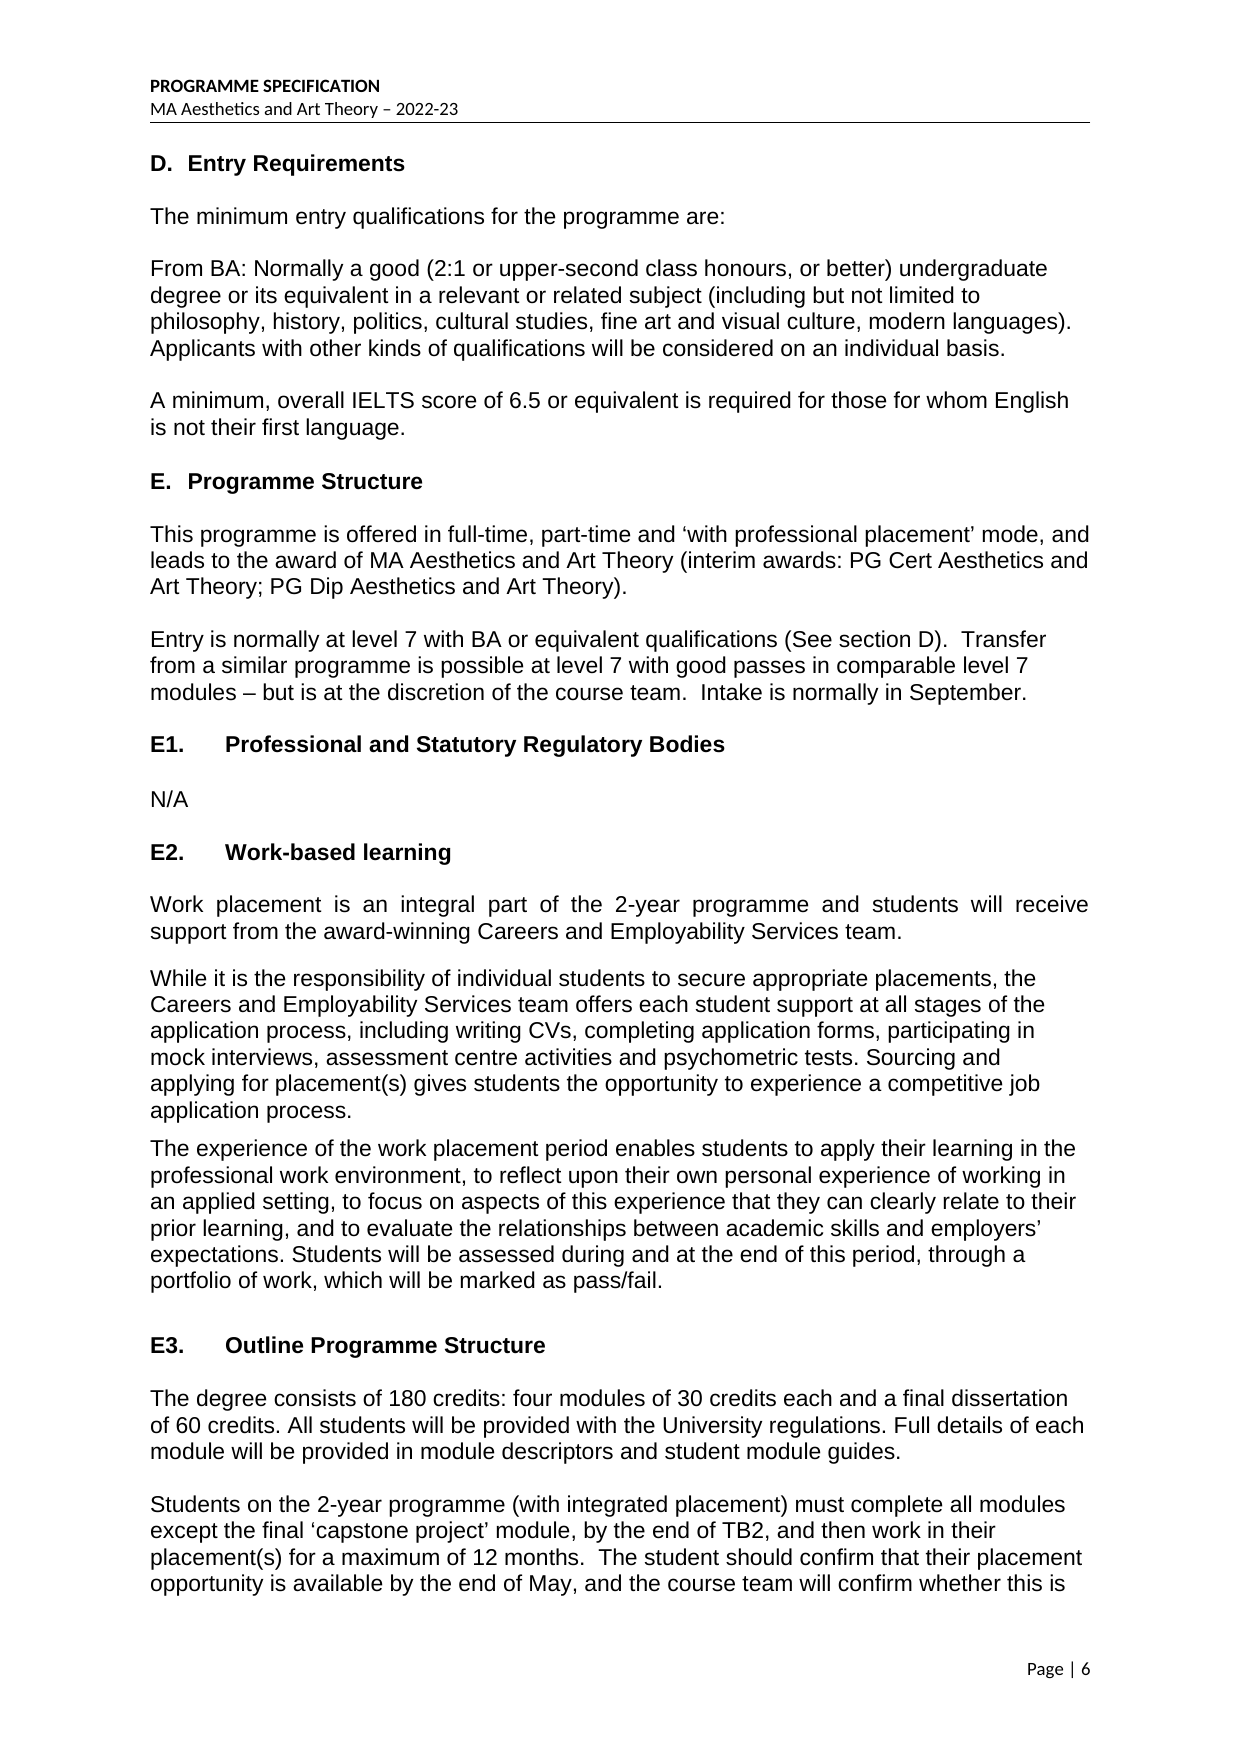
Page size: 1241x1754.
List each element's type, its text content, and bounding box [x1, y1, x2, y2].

text E2. Work-based learning [150, 838, 1090, 865]
text The degree consists of 180 credits: four modules of 30 credits each and a final dissertation of 60 credits. All students will be provided with the University regulations. Full details of each module will be provided in module descriptors and student module guides. [150, 1385, 1090, 1464]
text The experience of the work placement period enables students to apply their learning in the professional work environment, to reflect upon their own personal experience of working in an applied setting, to focus on aspects of this experience that they can clearly relate to their prior learning, and to evaluate the relationships between academic skills and employers’ expectations. Students will be assessed during and at the end of this period, through a portfolio of work, which will be marked as pass/fail. [150, 1135, 1090, 1293]
text From BA: Normally a good (2:1 or upper-second class honours, or better) undergraduate degree or its equivalent in a relevant or related subject (including but not limited to philosophy, history, politics, cultural studies, fine art and visual culture, modern languages). Applicants with other kinds of qualifications will be considered on an individual basis. [150, 255, 1090, 361]
text A minimum, overall IELTS score of 6.5 or equivalent is required for those for whom English is not their first language. [150, 387, 1090, 440]
list Entry Requirements [150, 150, 1090, 176]
text E1. Professional and Statutory Regulatory Bodies [150, 731, 1090, 758]
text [150, 1491, 1090, 1596]
text Work placement is an integral part of the 2-year programme and students will receive support from the award-winning Careers and Employability Services team. [150, 891, 1090, 944]
text E3. Outline Programme Structure [150, 1332, 1090, 1359]
text While it is the responsibility of individual students to secure appropriate placements, the Careers and Employability Services team offers each student support at all stages of the application process, including writing CVs, completing application forms, participating in mock interviews, assessment centre activities and psychometric tests. Sourcing and applying for placement(s) gives students the opportunity to experience a competitive job application process. [150, 965, 1090, 1123]
list Programme Structure [150, 468, 1090, 494]
text Entry is normally at level 7 with BA or equivalent qualifications (See section D). Transfer from a similar programme is possible at level 7 with good passes in comparable level 7 modules – but is at the discretion of the course team. Intake is normally in September. [150, 626, 1090, 705]
text The minimum entry qualifications for the programme are: [150, 203, 1090, 229]
text N/A [150, 786, 1090, 812]
text This programme is offered in full-time, part-time and ‘with professional placement’ mode, and leads to the award of MA Aesthetics and Art Theory (interim awards: PG Cert Aesthetics and Art Theory; PG Dip Aesthetics and Art Theory). [150, 521, 1090, 600]
